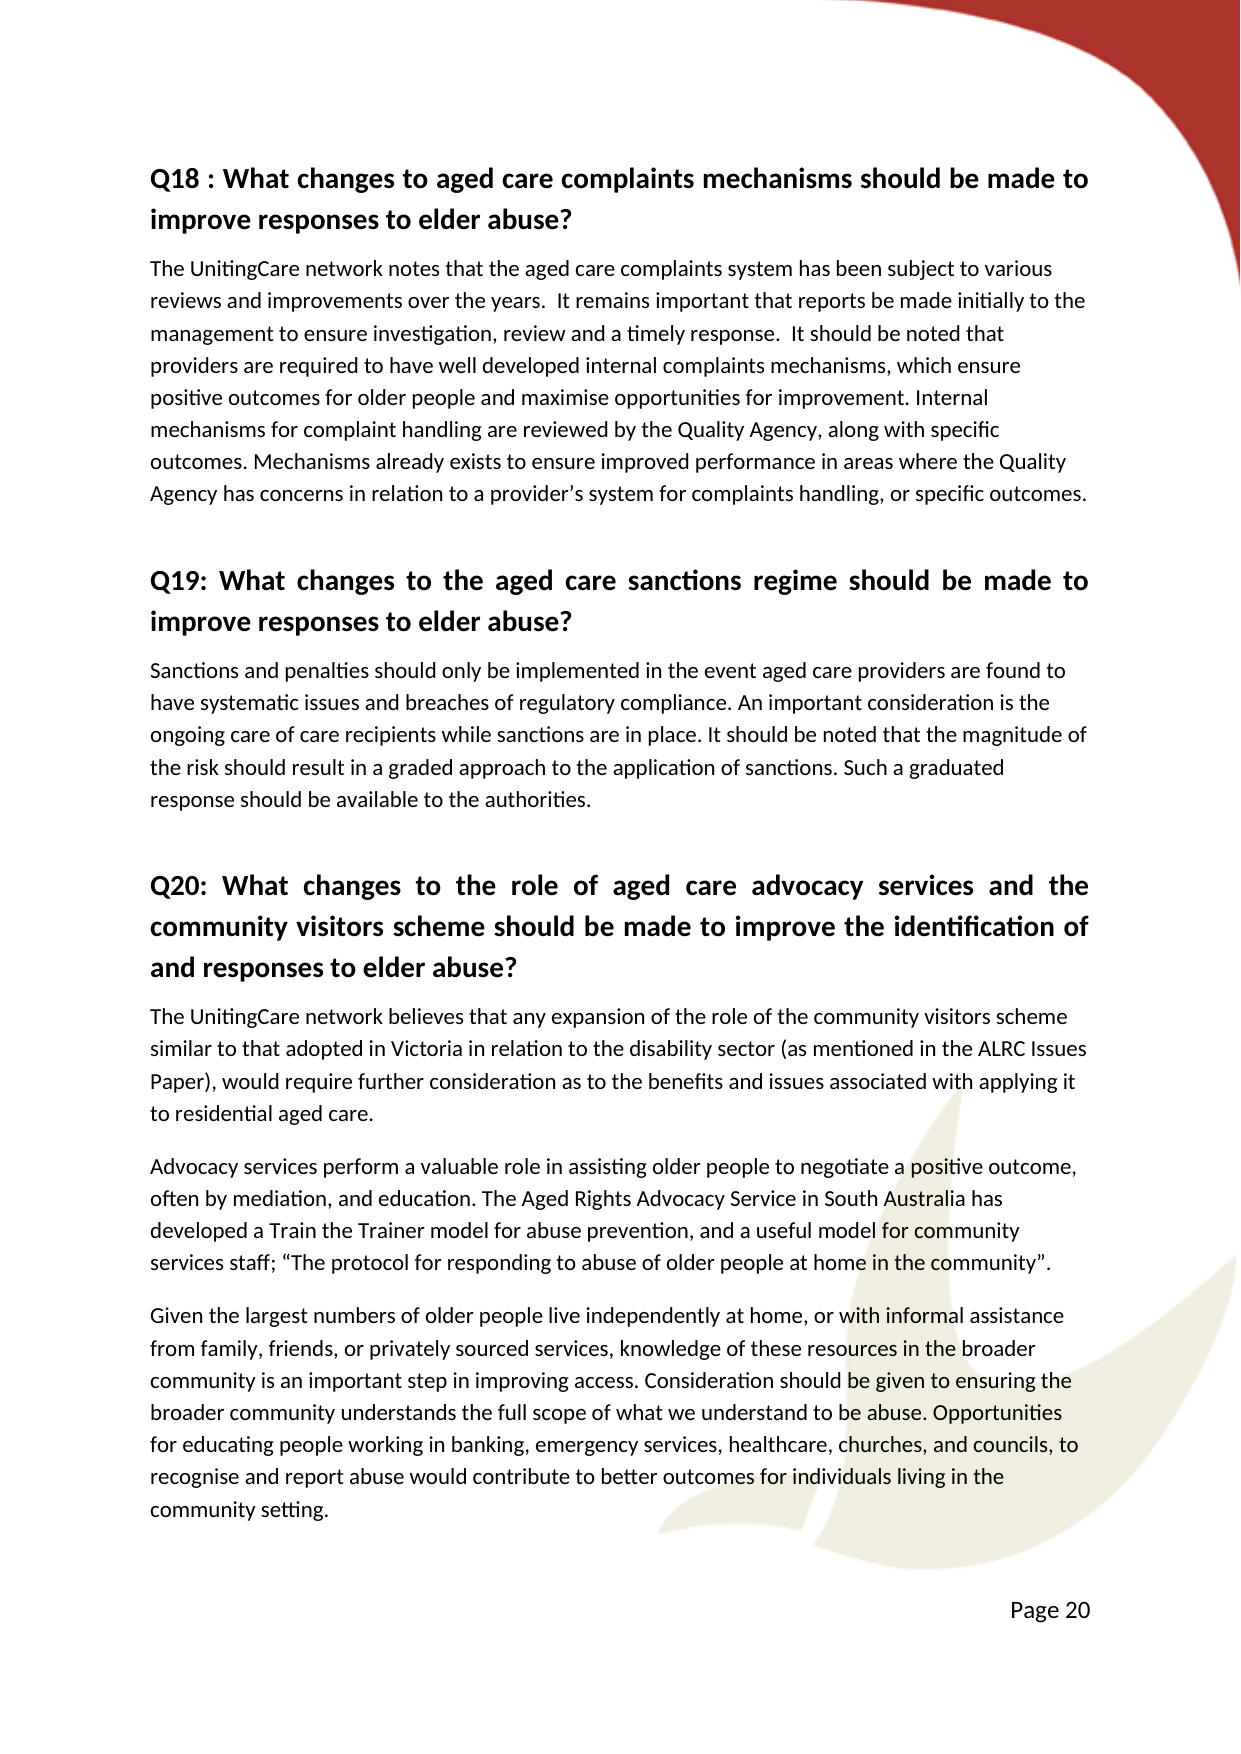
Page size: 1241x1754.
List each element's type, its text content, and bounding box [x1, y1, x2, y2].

picture [820, 0, 1241, 357]
text Advocacy services perform a valuable role in assisting older people to negotiate a positive outcome, often by mediation, and education. The Aged Rights Advocacy Service in South Australia has developed a Train the Trainer model for abuse prevention, and a useful model for community services staff; “The protocol for responding to abuse of older people at home in the community”. [150, 1152, 1090, 1277]
subtitle Q20: What changes to the role of aged care advocacy services and the community visitors scheme should be made to improve the identification of and responses to elder abuse? [150, 867, 1090, 984]
text The UnitingCare network believes that any expansion of the role of the community visitors scheme similar to that adopted in Victoria in relation to the disability sector (as mentioned in the ALRC Issues Paper), would require further consideration as to the benefits and issues associated with applying it to residential aged care. [150, 1002, 1090, 1127]
subtitle Q19: What changes to the aged care sanctions regime should be made to improve responses to elder abuse? [150, 562, 1090, 638]
picture [654, 1080, 1241, 1575]
text Given the largest numbers of older people live independently at home, or with informal assistance from family, friends, or privately sourced services, knowledge of these resources in the broader community is an important step in improving access. Consideration should be given to ensuring the broader community understands the full scope of what we understand to be abuse. Opportunities for educating people working in banking, emergency services, healthcare, churches, and councils, to recognise and report abuse would contribute to better outcomes for individuals living in the community setting. [150, 1302, 1090, 1523]
subtitle Q18 : What changes to aged care complaints mechanisms should be made to improve responses to elder abuse? [150, 160, 1090, 236]
text Sanctions and penalties should only be implemented in the event aged care providers are found to have systematic issues and breaches of regulatory compliance. An important consideration is the ongoing care of care recipients while sanctions are in place. It should be noted that the magnitude of the risk should result in a graded approach to the application of sanctions. Such a graduated response should be available to the authorities. [150, 656, 1090, 813]
text The UnitingCare network notes that the aged care complaints system has been subject to various reviews and improvements over the years. It remains important that reports be made initially to the management to ensure investigation, review and a timely response. It should be noted that providers are required to have well developed internal complaints mechanisms, which ensure positive outcomes for older people and maximise opportunities for improvement. Internal mechanisms for complaint handling are reviewed by the Quality Agency, along with specific outcomes. Mechanisms already exists to ensure improved performance in areas where the Quality Agency has concerns in relation to a provider’s system for complaints handling, or specific outcomes. [150, 254, 1090, 508]
